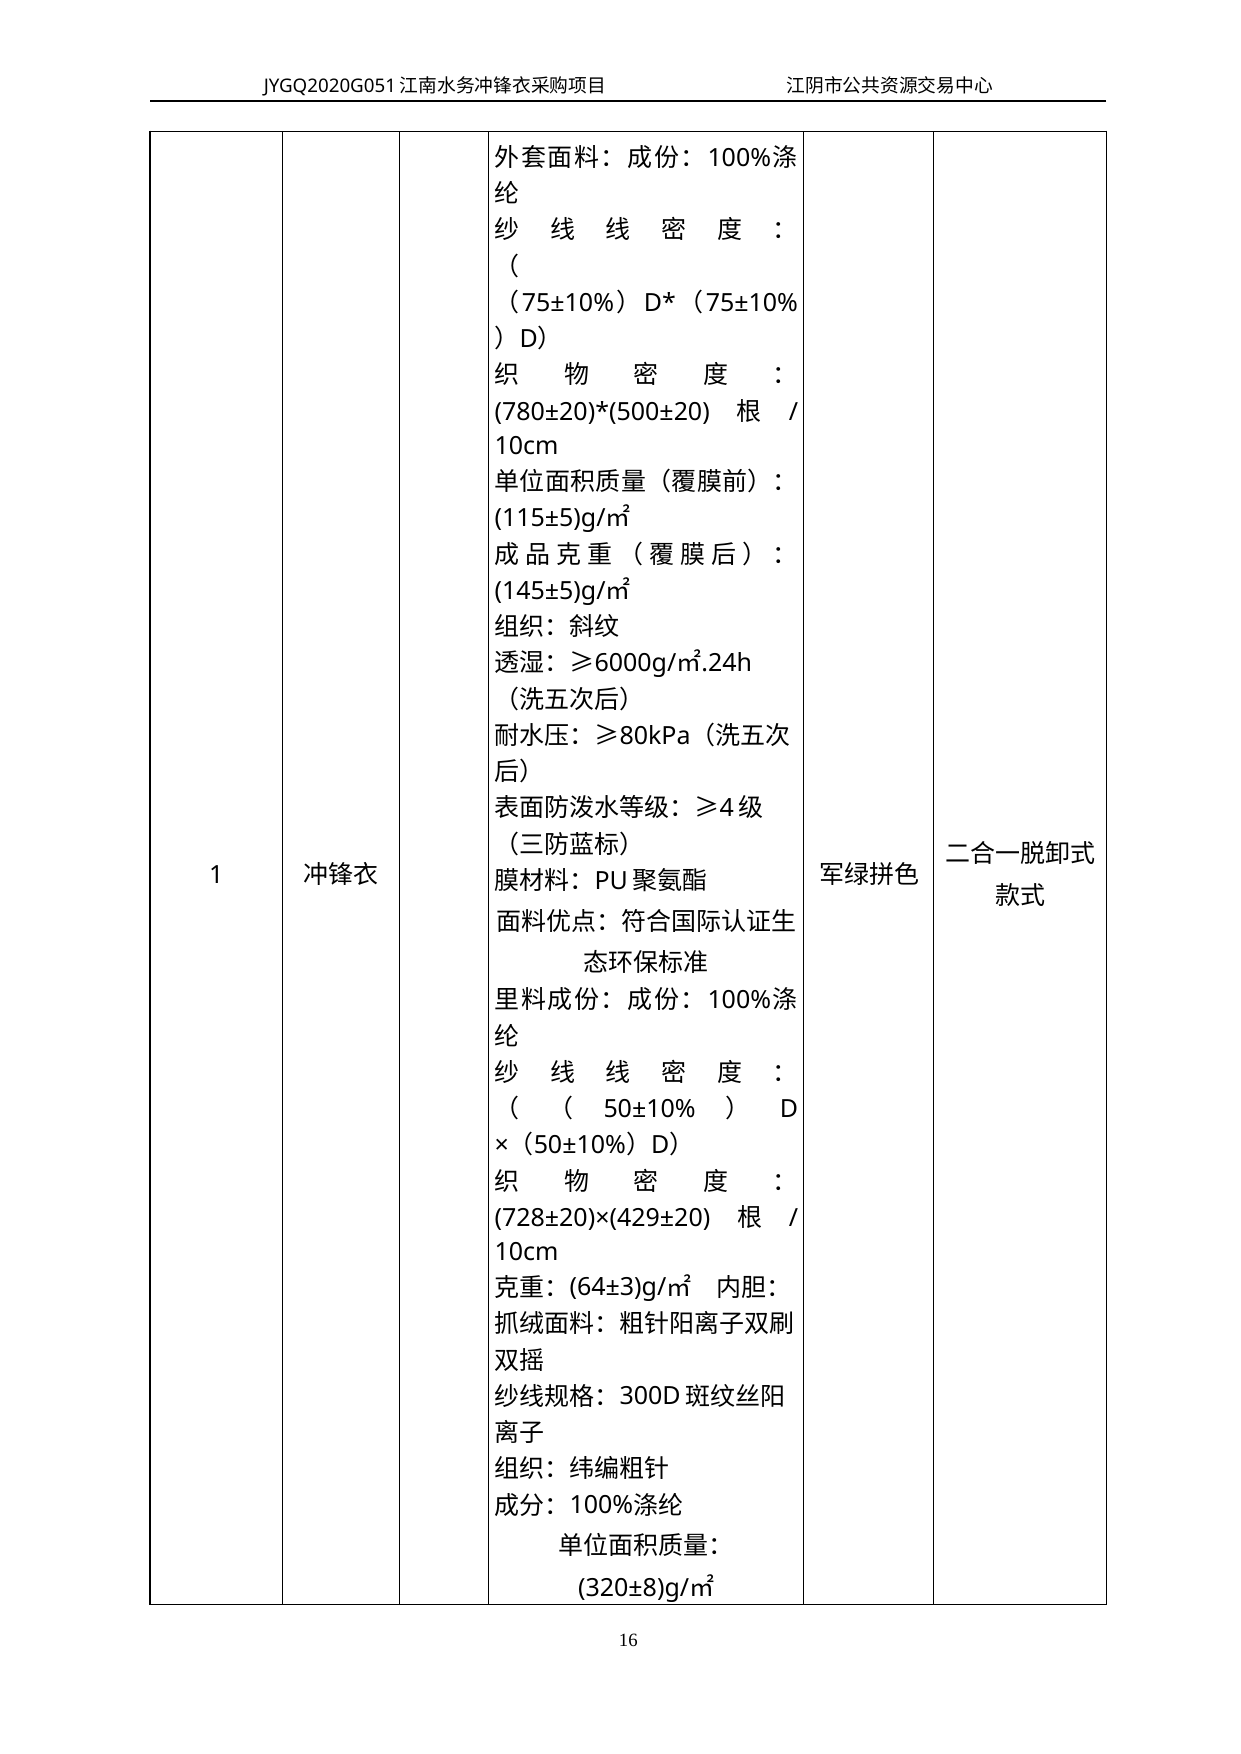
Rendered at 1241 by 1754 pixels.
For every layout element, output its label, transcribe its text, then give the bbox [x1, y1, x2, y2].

table_cell 二合一脱卸式款式 [934, 132, 1106, 1604]
table_cell 外套面料：成份：100%涤纶 纱线线密度：（（75±10%）D*（75±10%）D） 织物密度：(780±20)*(500±20)根/10cm 单位面积质量（覆膜前）：(115±5)g/㎡ 成品克重（覆膜后）：(145±5)g/㎡ 组织：斜纹 透湿：≥6000g/㎡.24h（洗五次后） 耐水压：≥80kPa（洗五次后） 表面防泼水等级：≥4级（三防蓝标） 膜材料：PU聚氨酯 面料优点：符合国际认证生态环保标准 里料成份：成份：100%涤纶 纱线线密度：（（50±10%）D ×（50±10%）D） 织物密度：(728±20)×(429±20)根/10cm 克重：(64±3)g/㎡ 内胆：抓绒面料：粗针阳离子双刷双摇 纱线规格：300D斑纹丝阳离子 组织：纬编粗针 成分：100%涤纶 单位面积质量：(320±8)g/㎡ [489, 132, 803, 1604]
table_cell 冲锋衣 [283, 132, 399, 1604]
table_cell [400, 132, 488, 1604]
table_cell 军绿拼色 [804, 132, 933, 1604]
table_cell 1 [151, 132, 282, 1604]
